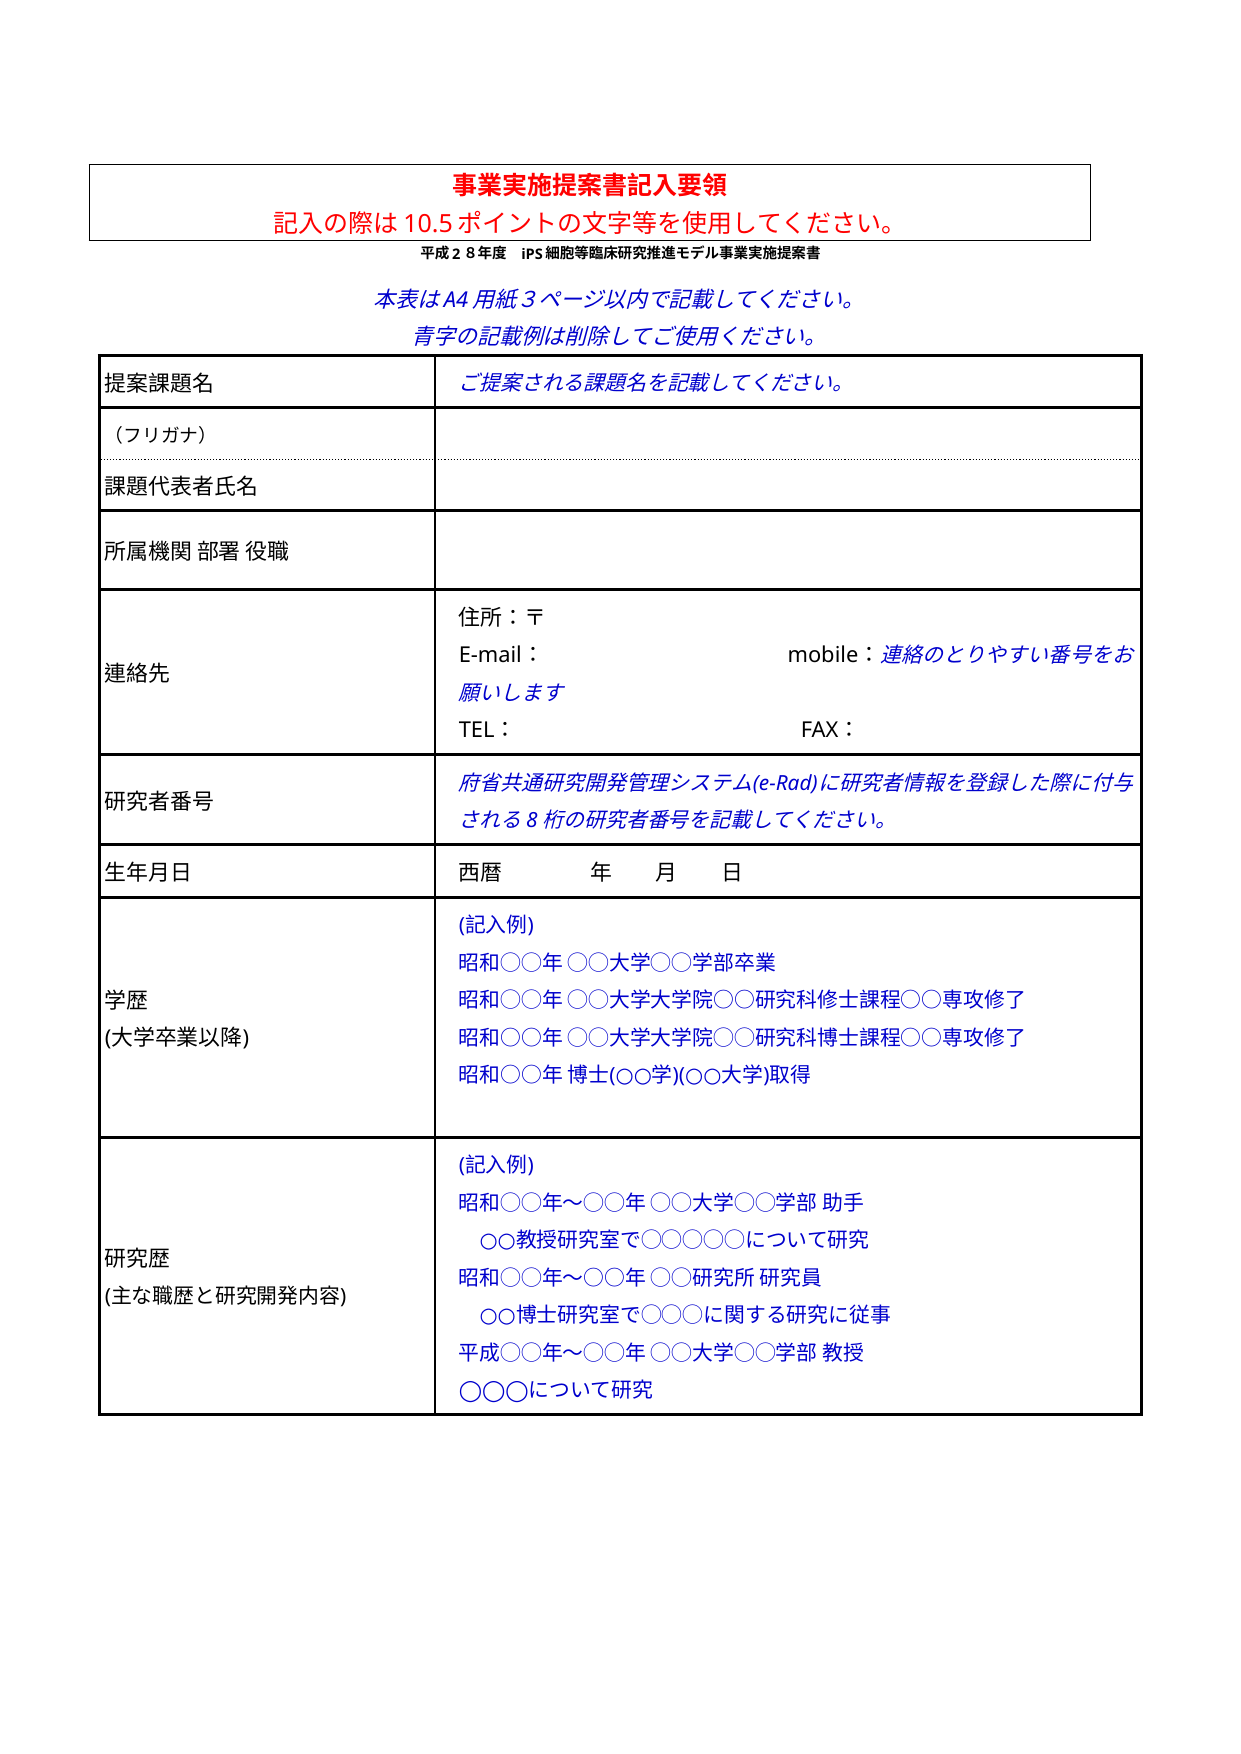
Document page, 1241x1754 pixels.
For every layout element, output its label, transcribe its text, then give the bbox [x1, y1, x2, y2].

table_cell (記入例) 昭和◯◯年～◯◯年 ◯◯大学◯◯学部 助手 ○○教授研究室で◯◯◯◯◯について研究 昭和◯◯年～○○年 ◯◯研究所 研究員 ○○博士研究室で◯◯◯に関する研究に従事 平成◯◯年～◯◯年 ◯◯大学◯◯学部 教授 ◯◯◯について研究 [436, 1139, 1140, 1413]
table_cell 府省共通研究開発管理システム(e-Rad)に研究者情報を登録した際に付与される 8 桁の研究者番号を記載してください。 [436, 756, 1140, 843]
table_cell [436, 459, 1140, 509]
text 青字の記載例は削除してご使用ください。 [89, 316, 1152, 354]
table_cell （フリガナ） [101, 409, 434, 459]
table_header 事業実施提案書記入要領 記入の際は10.5ポイントの文字等を使用してください。 [90, 165, 1090, 240]
table_cell 西暦 年 月 日 [436, 846, 1140, 896]
table_cell 連絡先 [101, 591, 434, 753]
table_cell 研究歴 (主な職歴と研究開発内容) [101, 1139, 434, 1413]
table_cell [436, 512, 1140, 588]
table_cell 課題代表者氏名 [101, 459, 434, 509]
table_cell 住所：〒 E-mail： mobile：連絡のとりやすい番号をお願いします TEL： FAX： [436, 591, 1140, 753]
table_cell (記入例) 昭和◯◯年 ◯◯大学◯◯学部卒業 昭和◯◯年 ◯◯大学大学院○○研究科修士課程○○専攻修了 昭和○○年 ◯◯大学大学院◯◯研究科博士課程○○専攻修了 昭和○○年 博士(○○学)(○○大学)取得 [436, 899, 1140, 1136]
table_cell 学歴 (大学卒業以降) [101, 899, 434, 1136]
title 平成2８年度 iPS細胞等臨床研究推進モデル事業実施提案書 [89, 241, 1152, 279]
table_cell 所属機関 部署 役職 [101, 512, 434, 588]
table_header ご提案される課題名を記載してください。 [436, 357, 1140, 406]
table_header 提案課題名 [101, 357, 434, 406]
table_cell 研究者番号 [101, 756, 434, 843]
text 本表はA4用紙３ページ以内で記載してください。 [89, 279, 1152, 316]
table_cell 生年月日 [101, 846, 434, 896]
table_cell [436, 409, 1140, 459]
